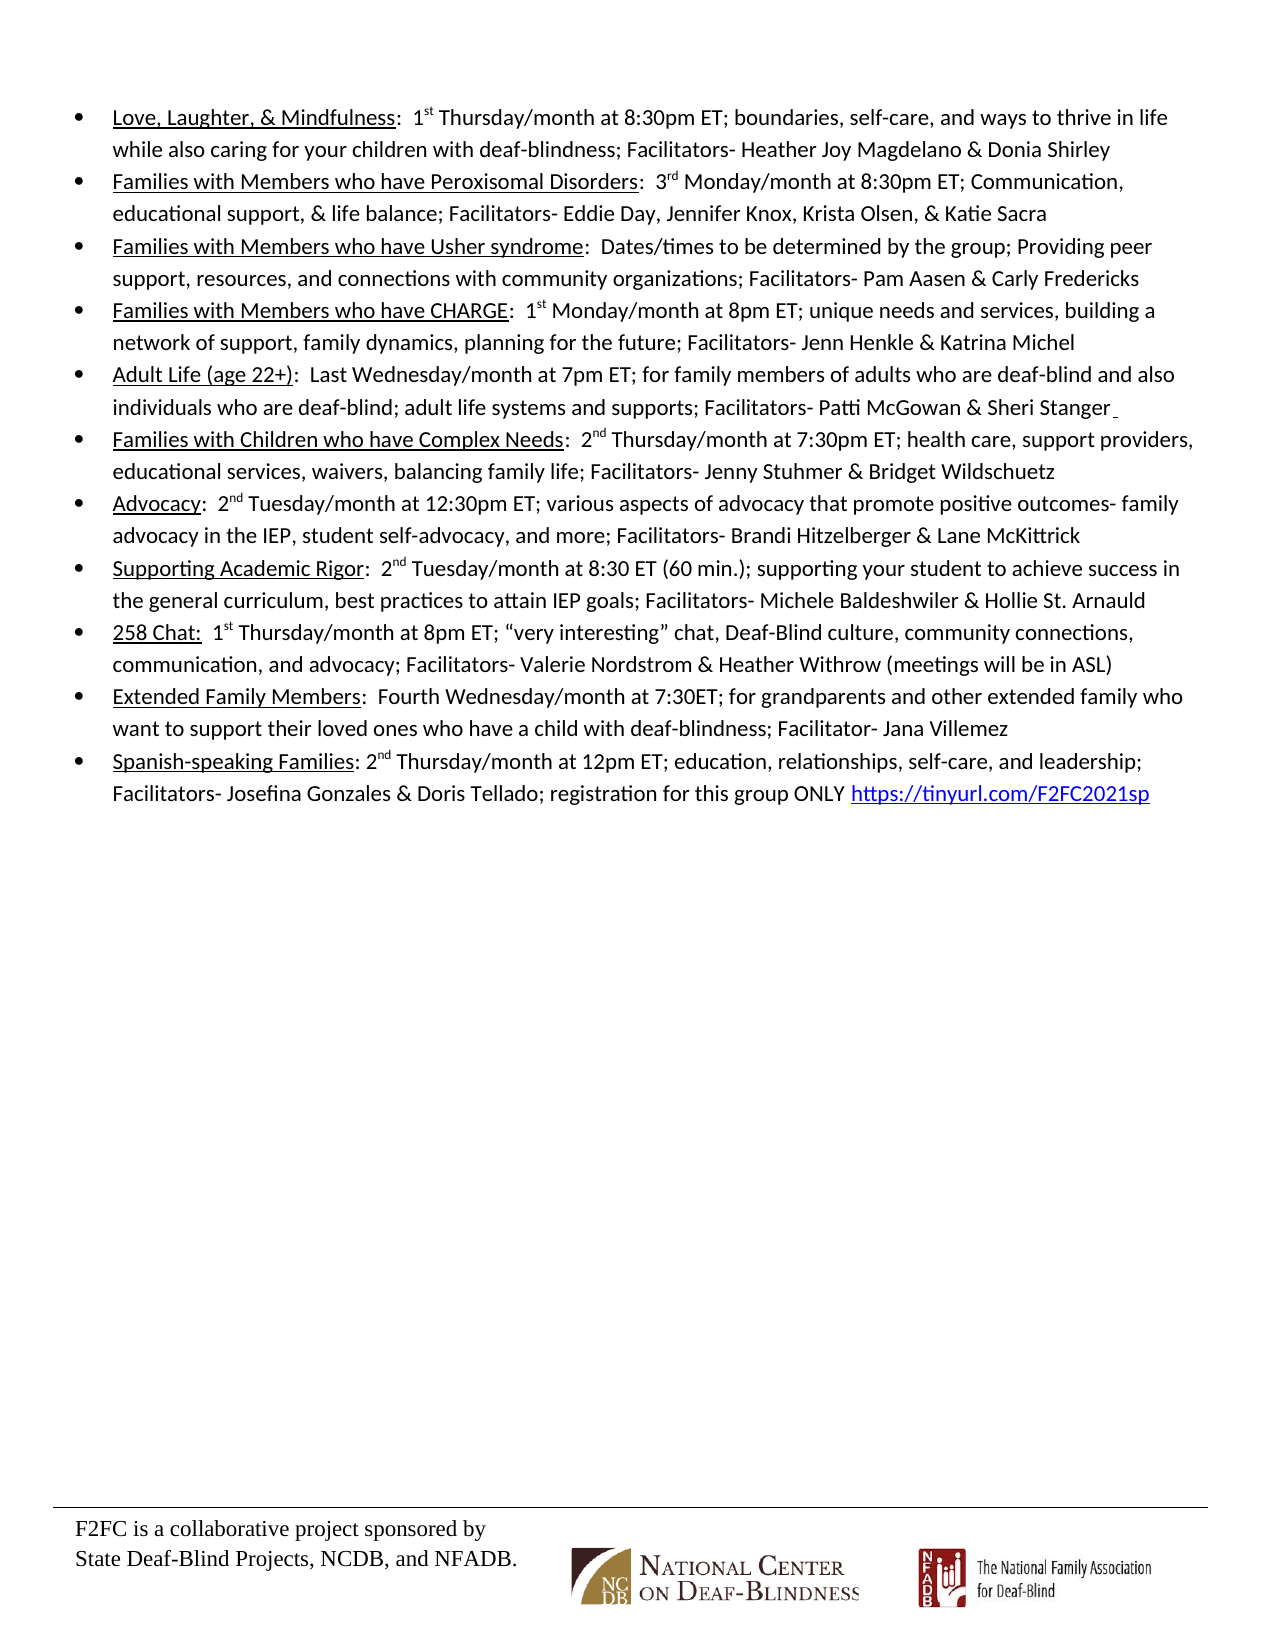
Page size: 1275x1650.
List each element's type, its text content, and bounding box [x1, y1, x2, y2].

picture [571, 1547, 858, 1604]
picture [917, 1548, 1152, 1608]
list Adult Life (age 22+): Last Wednesday/month at 7pm ET; for family members of adults who are deaf-blind and also individuals who are deaf-blind; adult life systems and supports; Facilitators- Patti McGowan & Sheri Stanger [75, 361, 1200, 421]
list Love, Laughter, & Mindfulness: 1st Thursday/month at 8:30pm ET; boundaries, self-care, and ways to thrive in life while also caring for your children with deaf-blindness; Facilitators- Heather Joy Magdelano & Donia Shirley [75, 103, 1200, 163]
list Families with Members who have CHARGE: 1st Monday/month at 8pm ET; unique needs and services, building a network of support, family dynamics, planning for the future; Facilitators- Jenn Henkle & Katrina Michel [75, 296, 1200, 356]
list Supporting Academic Rigor: 2nd Tuesday/month at 8:30 ET (60 min.); supporting your student to achieve success in the general curriculum, best practices to attain IEP goals; Facilitators- Michele Baldeshwiler & Hollie St. Arnauld [75, 554, 1200, 614]
list Families with Children who have Complex Needs: 2nd Thursday/month at 7:30pm ET; health care, support providers, educational services, waivers, balancing family life; Facilitators- Jenny Stuhmer & Bridget Wildschuetz [75, 425, 1200, 485]
list Extended Family Members: Fourth Wednesday/month at 7:30ET; for grandparents and other extended family who want to support their loved ones who have a child with deaf-blindness; Facilitator- Jana Villemez [75, 682, 1200, 743]
list Families with Members who have Peroxisomal Disorders: 3rd Monday/month at 8:30pm ET; Communication, educational support, & life balance; Facilitators- Eddie Day, Jennifer Knox, Krista Olsen, & Katie Sacra [75, 167, 1200, 228]
list Spanish-speaking Families: 2nd Thursday/month at 12pm ET; education, relationships, self-care, and leadership; Facilitators- Josefina Gonzales & Doris Tellado; registration for this group ONLY https://tinyurl.com/F2FC2021sp [75, 747, 1200, 807]
list Families with Members who have Usher syndrome: Dates/times to be determined by the group; Providing peer support, resources, and connections with community organizations; Facilitators- Pam Aasen & Carly Fredericks [75, 232, 1200, 292]
list Advocacy: 2nd Tuesday/month at 12:30pm ET; various aspects of advocacy that promote positive outcomes- family advocacy in the IEP, student self-advocacy, and more; Facilitators- Brandi Hitzelberger & Lane McKittrick [75, 489, 1200, 549]
list 258 Chat: 1st Thursday/month at 8pm ET; “very interesting” chat, Deaf-Blind culture, community connections, communication, and advocacy; Facilitators- Valerie Nordstrom & Heather Withrow (meetings will be in ASL) [75, 618, 1200, 678]
